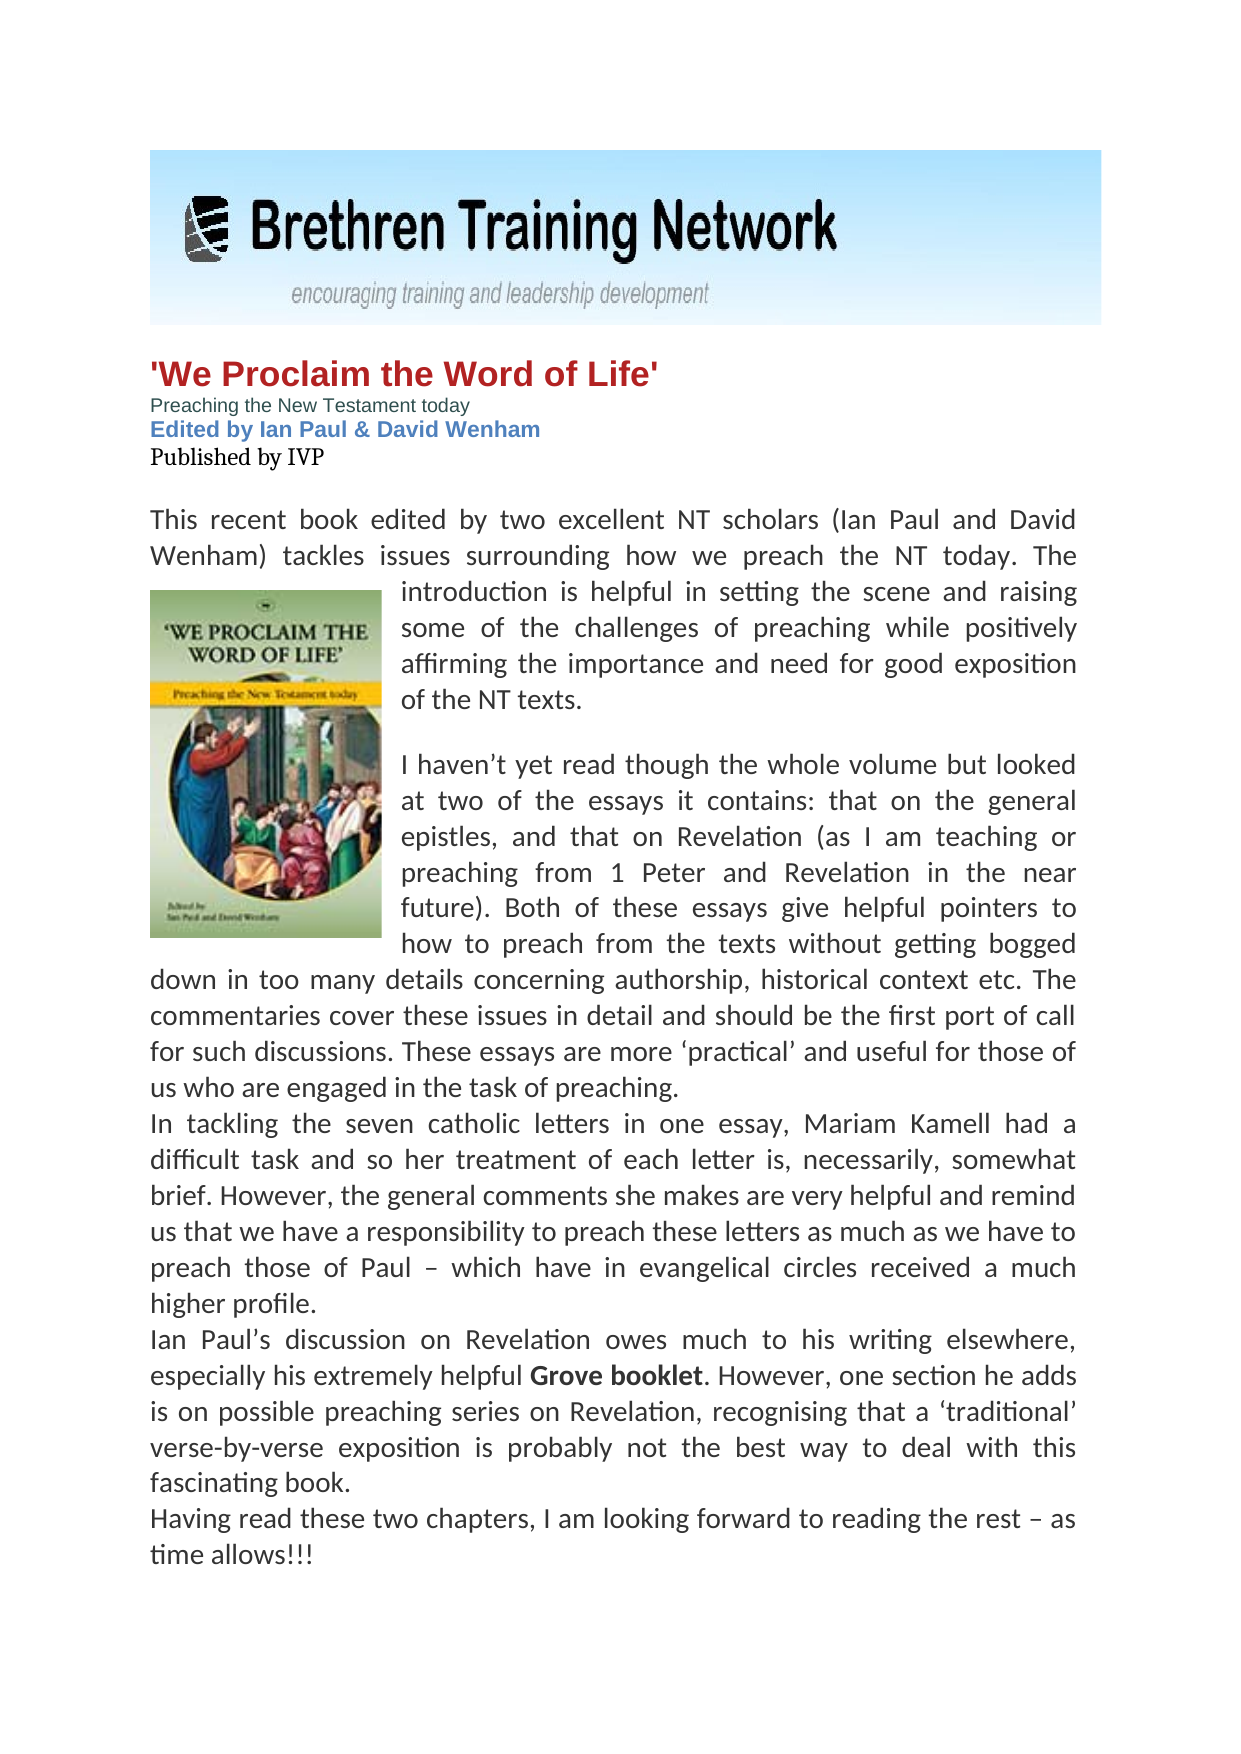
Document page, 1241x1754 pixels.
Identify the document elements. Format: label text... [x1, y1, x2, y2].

subtitle Preaching the New Testament today [150, 394, 1078, 416]
subtitle Published by IVP [150, 443, 1078, 472]
subtitle Edited by Ian Paul & David Wenham [150, 416, 1078, 443]
subtitle 'We Proclaim the Word of Life' [150, 353, 1078, 394]
text I haven’t yet read though the whole volume but looked at two of the essays it contains: that on the general epistles, and that on Revelation (as I am teaching or preaching from 1 Peter and Revelation in the near future). Both of these essays give helpful pointers to how to preach from the texts without getting bogged down in too many details concerning authorship, historical context etc. The commentaries cover these issues in detail and should be the first port of call for such discussions. These essays are more ‘practical’ and useful for those of us who are engaged in the task of preaching. [150, 746, 1078, 1105]
text This recent book edited by two excellent NT scholars (Ian Paul and David Wenham) tackles issues surrounding how we preach the NT today. The introduction is helpful in setting the scene and raising some of the challenges of preaching while positively affirming the importance and need for good exposition of the NT texts. [150, 501, 1078, 716]
picture [150, 590, 382, 938]
picture [150, 150, 1102, 325]
text Having read these two chapters, I am looking forward to reading the rest – as time allows!!! [150, 1500, 1078, 1572]
text In tackling the seven catholic letters in one essay, Mariam Kamell had a difficult task and so her treatment of each letter is, necessarily, somewhat brief. However, the general comments she makes are very helpful and remind us that we have a responsibility to preach these letters as much as we have to preach those of Paul – which have in evangelical circles received a much higher profile. [150, 1105, 1078, 1321]
text Ian Paul’s discussion on Revelation owes much to his writing elsewhere, especially his extremely helpful Grove booklet. However, one section he adds is on possible preaching series on Revelation, recognising that a ‘traditional’ verse-by-verse exposition is probably not the best way to deal with this fascinating book. [150, 1321, 1078, 1500]
